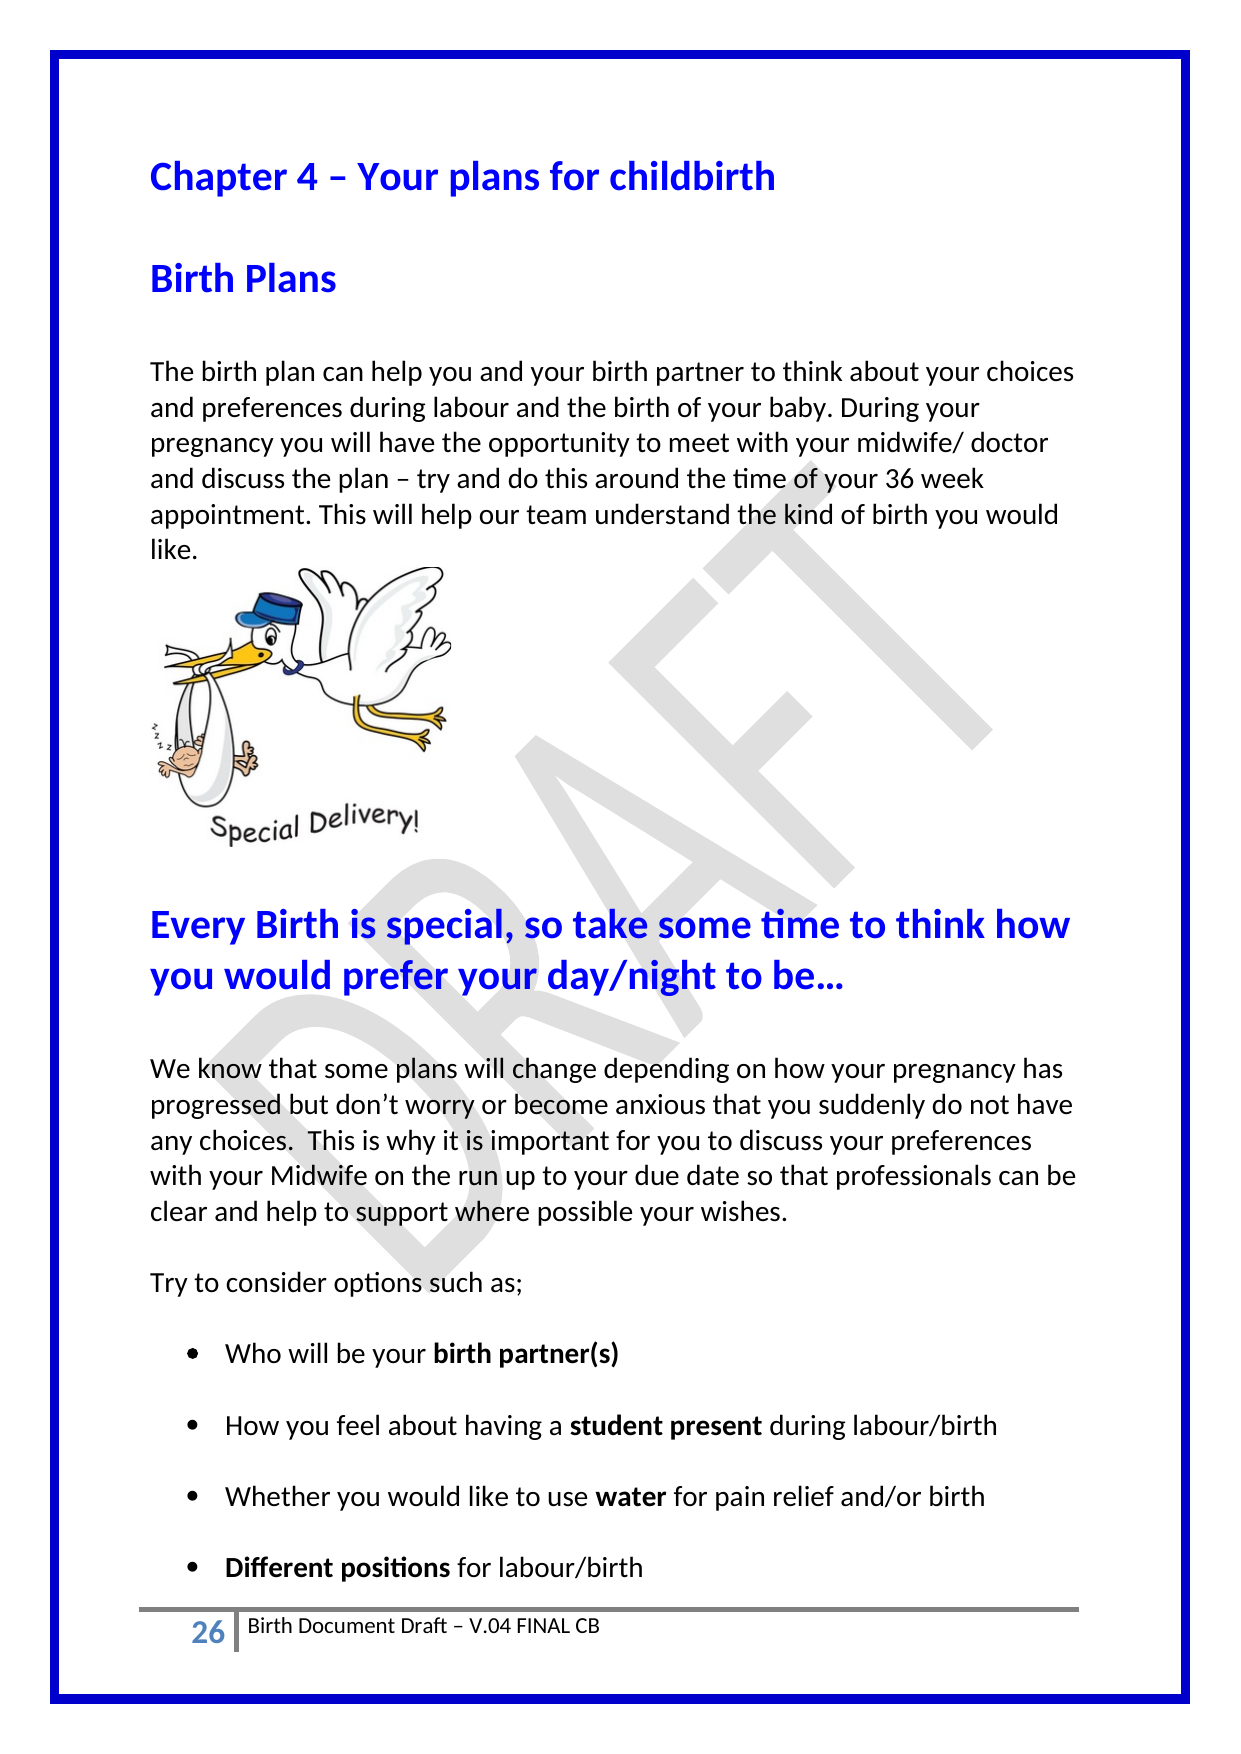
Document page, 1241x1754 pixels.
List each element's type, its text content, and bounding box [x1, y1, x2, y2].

list Different positions for labour/birth [187, 1549, 1090, 1585]
list Whether you would like to use water for pain relief and/or birth [187, 1478, 1090, 1513]
text Birth Plans [150, 252, 1090, 302]
text We know that some plans will change depending on how your pregnancy has progressed but don’t worry or become anxious that you suddenly do not have any choices. This is why it is important for you to discuss your preferences with your Midwife on the run up to your due date so that professionals can be clear and help to support where possible your wishes. [150, 1050, 1090, 1228]
text Chapter 4 – Your plans for childbirth [150, 150, 1090, 201]
text Every Birth is special, so take some time to think how you would prefer your day/night to be… [150, 898, 1090, 999]
list Who will be your birth partner(s) [187, 1335, 1090, 1371]
text The birth plan can help you and your birth partner to think about your choices and preferences during labour and the birth of your baby. During your pregnancy you will have the opportunity to meet with your midwife/ doctor and discuss the plan – try and do this around the time of your 36 week appointment. This will help our team understand the kind of birth you would like. [150, 353, 1090, 567]
text Try to consider options such as; [150, 1264, 1090, 1300]
picture [150, 567, 452, 847]
list How you feel about having a student present during labour/birth [187, 1407, 1090, 1442]
